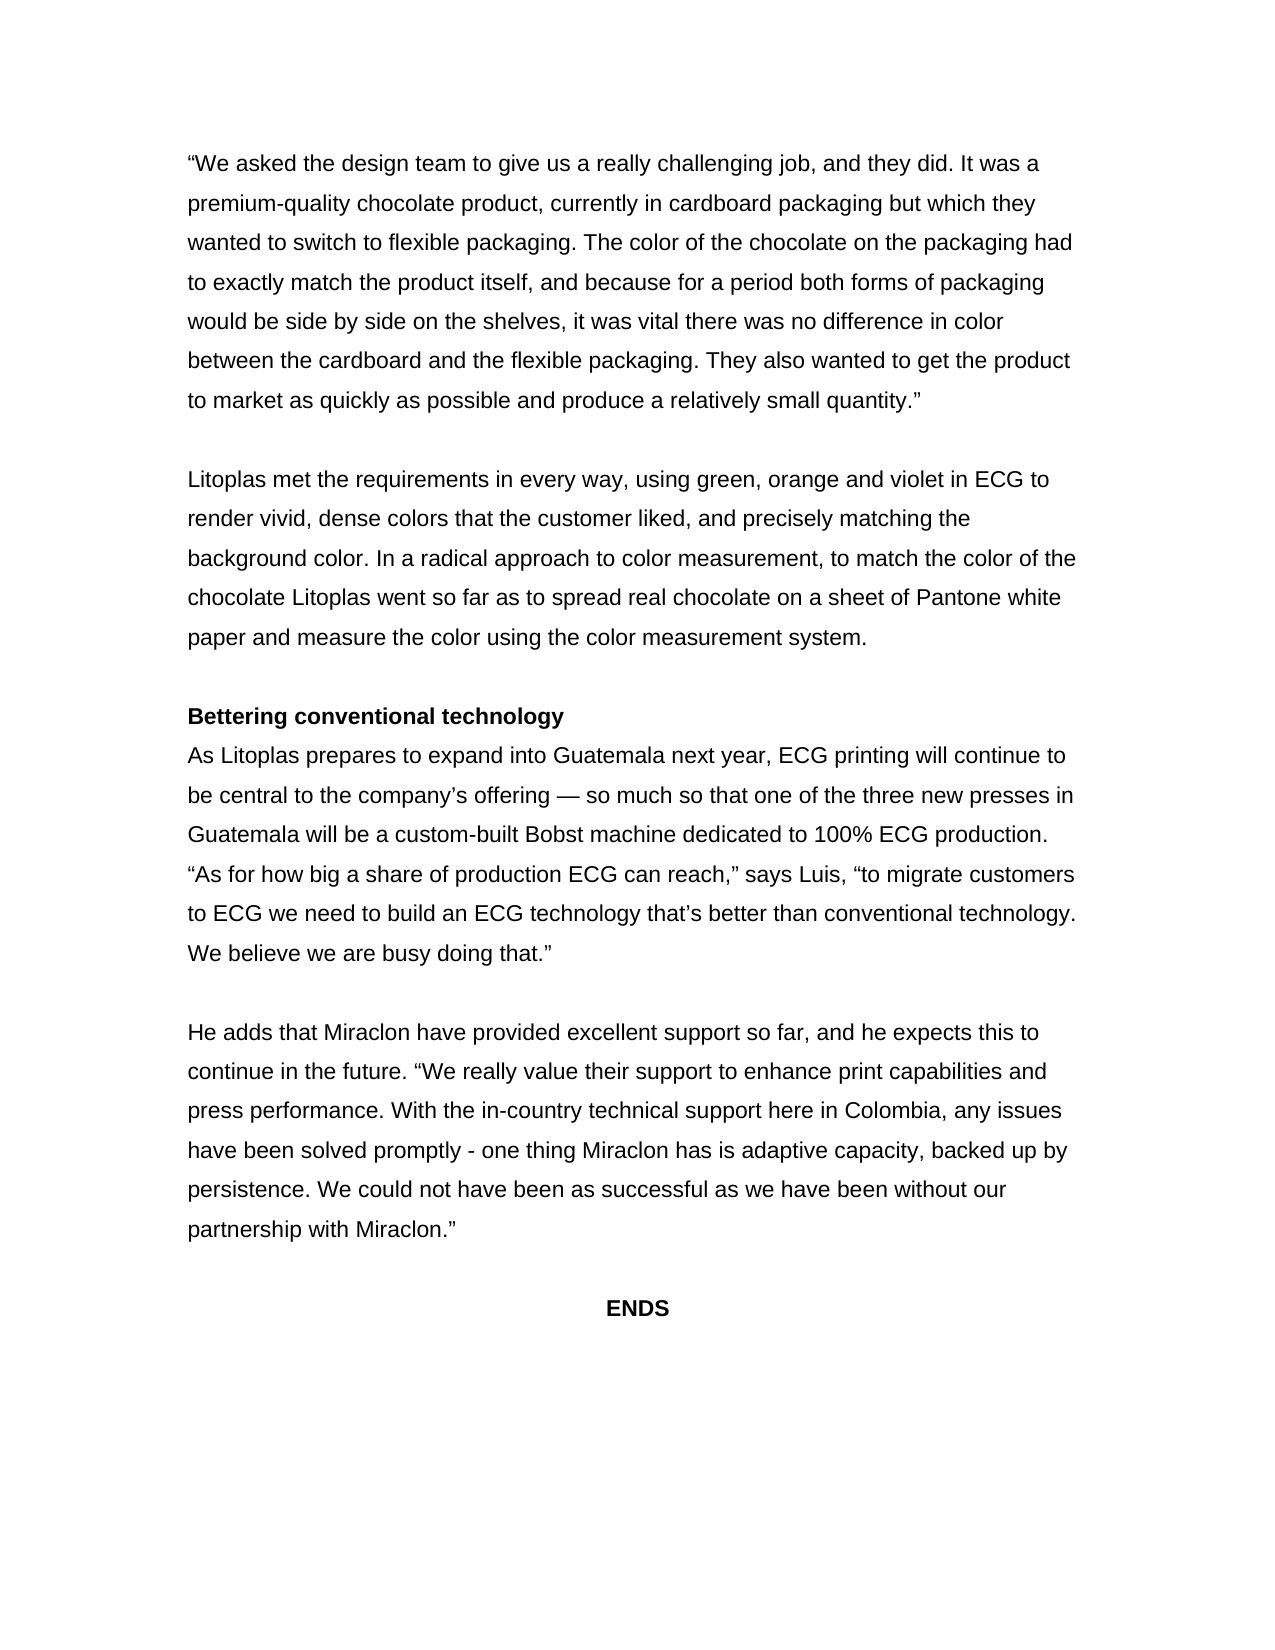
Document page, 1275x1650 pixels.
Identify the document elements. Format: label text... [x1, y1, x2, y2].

text Bettering conventional technology [187, 703, 1088, 729]
text ENDS [187, 1295, 1088, 1321]
text He adds that Miraclon have provided excellent support so far, and he expects this to continue in the future. “We really value their support to enhance print capabilities and press performance. With the in-country technical support here in Colombia, any issues have been solved promptly - one thing Miraclon has is adaptive capacity, backed up by persistence. We could not have been as successful as we have been without our partnership with Miraclon.” [187, 1018, 1088, 1242]
text Litoplas met the requirements in every way, using green, orange and violet in ECG to render vivid, dense colors that the customer liked, and precisely matching the background color. In a radical approach to color measurement, to match the color of the chocolate Litoplas went so far as to spread real chocolate on a sheet of Pantone white paper and measure the color using the color measurement system. [187, 466, 1088, 650]
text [187, 150, 1088, 413]
text As Litoplas prepares to expand into Guatemala next year, ECG printing will continue to be central to the company’s offering — so much so that one of the three new presses in Guatemala will be a custom-built Bobst machine dedicated to 100% ECG production. “As for how big a share of production ECG can reach,” says Luis, “to migrate customers to ECG we need to build an ECG technology that’s better than conventional technology. We believe we are busy doing that.” [187, 742, 1088, 966]
